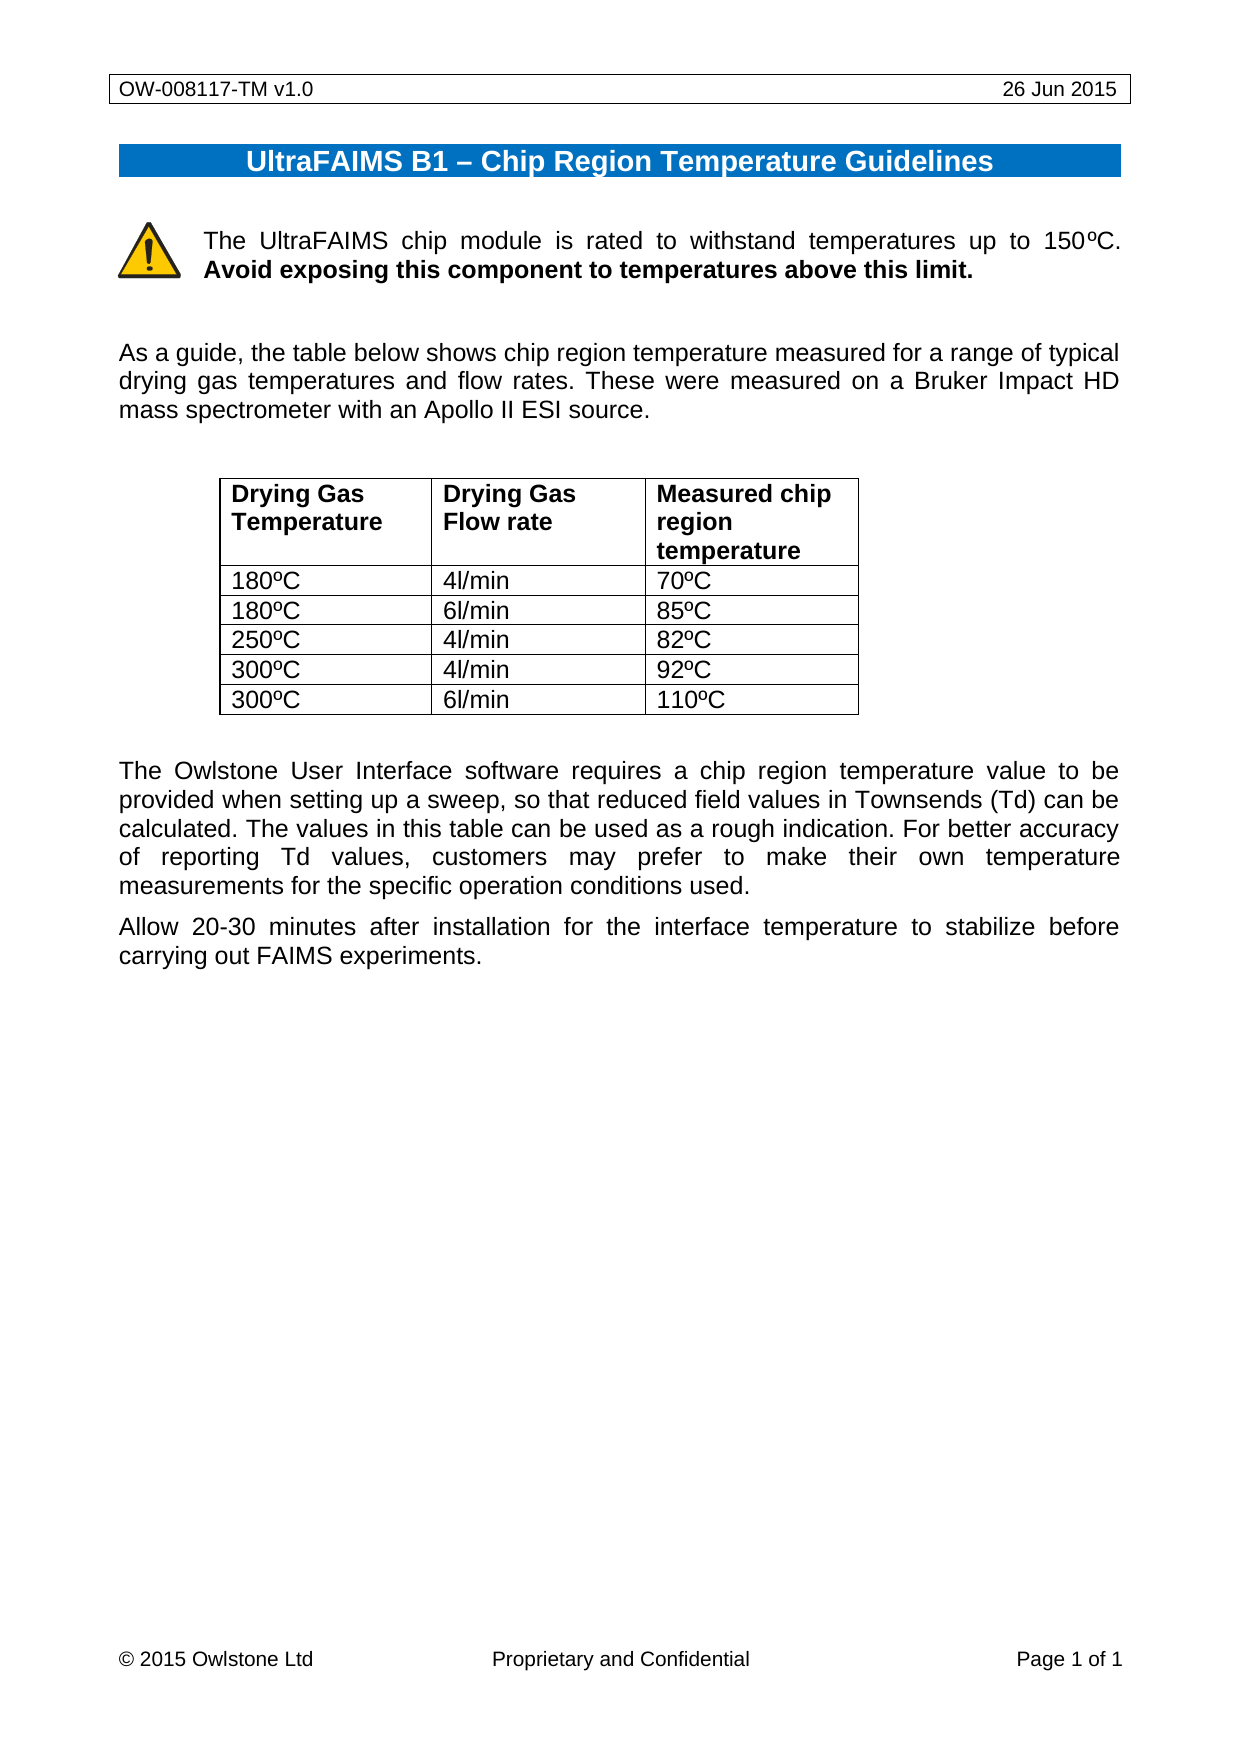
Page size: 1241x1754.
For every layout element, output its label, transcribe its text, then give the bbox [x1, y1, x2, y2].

table_cell 180ºC [221, 596, 431, 624]
table_header Measured chip region temperature [646, 479, 858, 565]
table_cell 92ºC [646, 655, 858, 684]
text As a guide, the table below shows chip region temperature measured for a range of typical drying gas temperatures and flow rates. These were measured on a Bruker Impact HD mass spectrometer with an Apollo II ESI source. [119, 337, 1121, 424]
table_cell 180ºC [221, 566, 431, 594]
text The Owlstone User Interface software requires a chip region temperature value to be provided when setting up a sweep, so that reduced field values in Townsends (Td) can be calculated. The values in this table can be used as a rough indication. For better accuracy of reporting Td values, customers may prefer to make their own temperature measurements for the specific operation conditions used. [119, 756, 1121, 900]
text The UltraFAIMS chip module is rated to withstand temperatures up to 150ºC. Avoid exposing this component to temperatures above this limit. [119, 226, 1121, 284]
table_cell 250ºC [221, 625, 431, 654]
table_header Drying Gas Flow rate [432, 479, 645, 565]
table_cell 6l/min [432, 596, 645, 624]
table_cell 110ºC [646, 685, 858, 714]
table_cell 4l/min [432, 625, 645, 654]
table_cell 6l/min [432, 685, 645, 714]
subtitle UltraFAIMS B1 – Chip Region Temperature Guidelines [119, 144, 1121, 177]
text Allow 20-30 minutes after installation for the interface temperature to stabilize before carrying out FAIMS experiments. [119, 912, 1121, 970]
table_cell 4l/min [432, 566, 645, 594]
table_cell 4l/min [432, 655, 645, 684]
table_cell 300ºC [221, 685, 431, 714]
table_cell 300ºC [221, 655, 431, 684]
table_header Drying Gas Temperature [221, 479, 431, 565]
table_cell 85ºC [646, 596, 858, 624]
table_cell 70ºC [646, 566, 858, 594]
table_cell 82ºC [646, 625, 858, 654]
